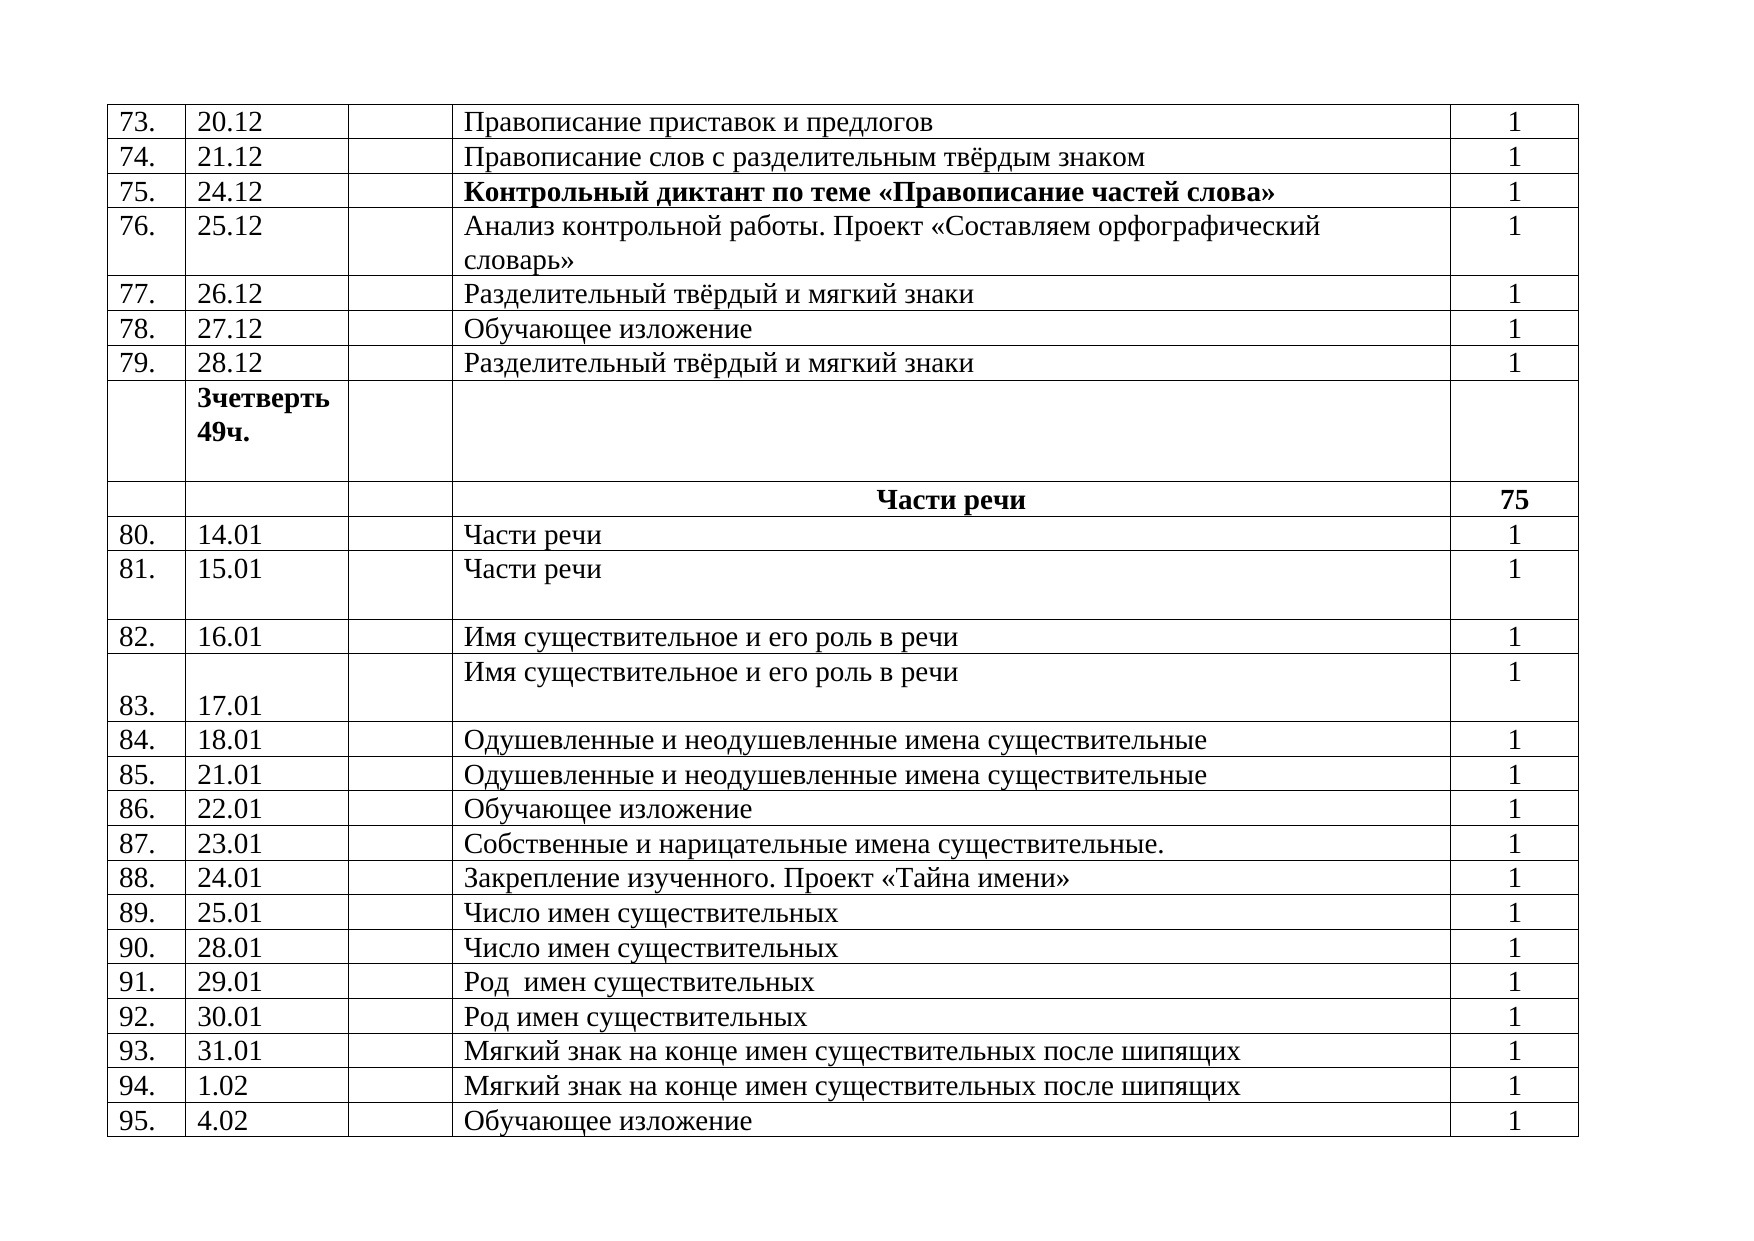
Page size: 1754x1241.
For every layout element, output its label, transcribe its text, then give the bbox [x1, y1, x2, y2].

table_cell [349, 620, 452, 653]
table_cell 17.01 [186, 654, 348, 721]
table_cell 1 [1451, 964, 1578, 998]
table_cell [349, 482, 452, 516]
table_cell Число имен существительных [453, 930, 1450, 963]
table_cell 1 [1451, 276, 1578, 310]
table_cell 27.12 [186, 311, 348, 344]
table_cell 21.12 [186, 139, 348, 173]
table_cell [1451, 381, 1578, 481]
table_cell Части речи [453, 551, 1450, 618]
table_cell Одушевленные и неодушевленные имена существительные [453, 722, 1450, 756]
table_cell [349, 381, 452, 481]
table_cell Число имен существительных [453, 895, 1450, 929]
table_cell [349, 311, 452, 344]
table_cell 1 [1451, 722, 1578, 756]
table_cell 83. [108, 654, 185, 721]
table_cell 1 [1451, 1103, 1578, 1136]
table_cell [349, 895, 452, 929]
table_cell 1 [1451, 1034, 1578, 1067]
table_cell Обучающее изложение [453, 791, 1450, 825]
table_cell 94. [108, 1068, 185, 1102]
table_cell [349, 139, 452, 173]
table_cell Правописание слов с разделительным твёрдым знаком [453, 139, 1450, 173]
table_cell 24.01 [186, 861, 348, 894]
table_cell [349, 999, 452, 1032]
table_cell 15.01 [186, 551, 348, 618]
table_cell [349, 174, 452, 207]
table_cell 73. [108, 105, 185, 138]
table_cell [186, 482, 348, 516]
table_cell 88. [108, 861, 185, 894]
table_cell 85. [108, 757, 185, 790]
table_cell 23.01 [186, 826, 348, 859]
table_cell 16.01 [186, 620, 348, 653]
table_cell 1 [1451, 174, 1578, 207]
table_cell 1 [1451, 311, 1578, 344]
table_cell 1 [1451, 517, 1578, 550]
table_cell [349, 757, 452, 790]
table_cell Части речи [453, 482, 1450, 516]
table_cell [349, 517, 452, 550]
table_cell 84. [108, 722, 185, 756]
table_cell [349, 861, 452, 894]
table_cell Род имен существительных [453, 964, 1450, 998]
table_cell 1 [1451, 826, 1578, 859]
table_cell Имя существительное и его роль в речи [453, 654, 1450, 721]
table_cell 31.01 [186, 1034, 348, 1067]
table_cell Обучающее изложение [453, 1103, 1450, 1136]
table_cell 28.01 [186, 930, 348, 963]
table_cell 14.01 [186, 517, 348, 550]
table_cell 86. [108, 791, 185, 825]
table_cell [108, 482, 185, 516]
table_cell 1 [1451, 551, 1578, 618]
table_cell [349, 791, 452, 825]
table_cell 3четверть 49ч. [186, 381, 348, 481]
table_cell 92. [108, 999, 185, 1032]
table_cell [349, 930, 452, 963]
table_cell Анализ контрольной работы. Проект «Составляем орфографический словарь» [453, 208, 1450, 275]
table_cell 25.12 [186, 208, 348, 275]
table_cell 1 [1451, 139, 1578, 173]
table_cell 82. [108, 620, 185, 653]
table_cell 75. [108, 174, 185, 207]
table_cell [349, 276, 452, 310]
table_cell 77. [108, 276, 185, 310]
table_cell 81. [108, 551, 185, 618]
table_cell [349, 826, 452, 859]
table_cell 4.02 [186, 1103, 348, 1136]
table_cell 93. [108, 1034, 185, 1067]
table_cell 21.01 [186, 757, 348, 790]
table_cell [349, 1103, 452, 1136]
table_cell Контрольный диктант по теме «Правописание частей слова» [453, 174, 1450, 207]
table_cell 1 [1451, 895, 1578, 929]
table_cell 28.12 [186, 346, 348, 379]
table_cell [349, 1068, 452, 1102]
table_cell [453, 105, 1450, 138]
table_cell [453, 381, 1450, 481]
table_cell 1 [1451, 620, 1578, 653]
table_cell 22.01 [186, 791, 348, 825]
table_cell 24.12 [186, 174, 348, 207]
table_cell 1 [1451, 861, 1578, 894]
table_cell Закрепление изученного. Проект «Тайна имени» [453, 861, 1450, 894]
table_cell 91. [108, 964, 185, 998]
table_cell 79. [108, 346, 185, 379]
table_cell 26.12 [186, 276, 348, 310]
table_cell 74. [108, 139, 185, 173]
table_cell 1.02 [186, 1068, 348, 1102]
table_cell Разделительный твёрдый и мягкий знаки [453, 346, 1450, 379]
table_cell 75 [1451, 482, 1578, 516]
table_cell [349, 654, 452, 721]
table_cell [349, 722, 452, 756]
table_cell [349, 208, 452, 275]
table_cell 1 [1451, 1068, 1578, 1102]
table_cell 78. [108, 311, 185, 344]
table_cell 30.01 [186, 999, 348, 1032]
table_cell Части речи [453, 517, 1450, 550]
table_cell Род имен существительных [453, 999, 1450, 1032]
table_cell Мягкий знак на конце имен существительных после шипящих [453, 1034, 1450, 1067]
table_cell 20.12 [186, 105, 348, 138]
table_cell 1 [1451, 208, 1578, 275]
table_cell 25.01 [186, 895, 348, 929]
table_cell 90. [108, 930, 185, 963]
table_cell [349, 551, 452, 618]
table_cell Имя существительное и его роль в речи [453, 620, 1450, 653]
table_cell Обучающее изложение [453, 311, 1450, 344]
table_cell Собственные и нарицательные имена существительные. [453, 826, 1450, 859]
table_cell 1 [1451, 654, 1578, 721]
table_cell 80. [108, 517, 185, 550]
table_cell [108, 381, 185, 481]
table_cell 29.01 [186, 964, 348, 998]
table_cell 89. [108, 895, 185, 929]
table_cell 1 [1451, 346, 1578, 379]
table_cell 18.01 [186, 722, 348, 756]
table_cell 1 [1451, 791, 1578, 825]
table_cell 1 [1451, 999, 1578, 1032]
table_cell [349, 964, 452, 998]
table_cell 1 [1451, 105, 1578, 138]
table_cell Мягкий знак на конце имен существительных после шипящих [453, 1068, 1450, 1102]
table_cell Одушевленные и неодушевленные имена существительные [453, 757, 1450, 790]
table_cell 1 [1451, 930, 1578, 963]
table_cell 76. [108, 208, 185, 275]
table_cell 1 [1451, 757, 1578, 790]
table_cell [349, 1034, 452, 1067]
table_cell [349, 105, 452, 138]
table_cell [349, 346, 452, 379]
table_cell 87. [108, 826, 185, 859]
table_cell Разделительный твёрдый и мягкий знаки [453, 276, 1450, 310]
table_cell 95. [108, 1103, 185, 1136]
